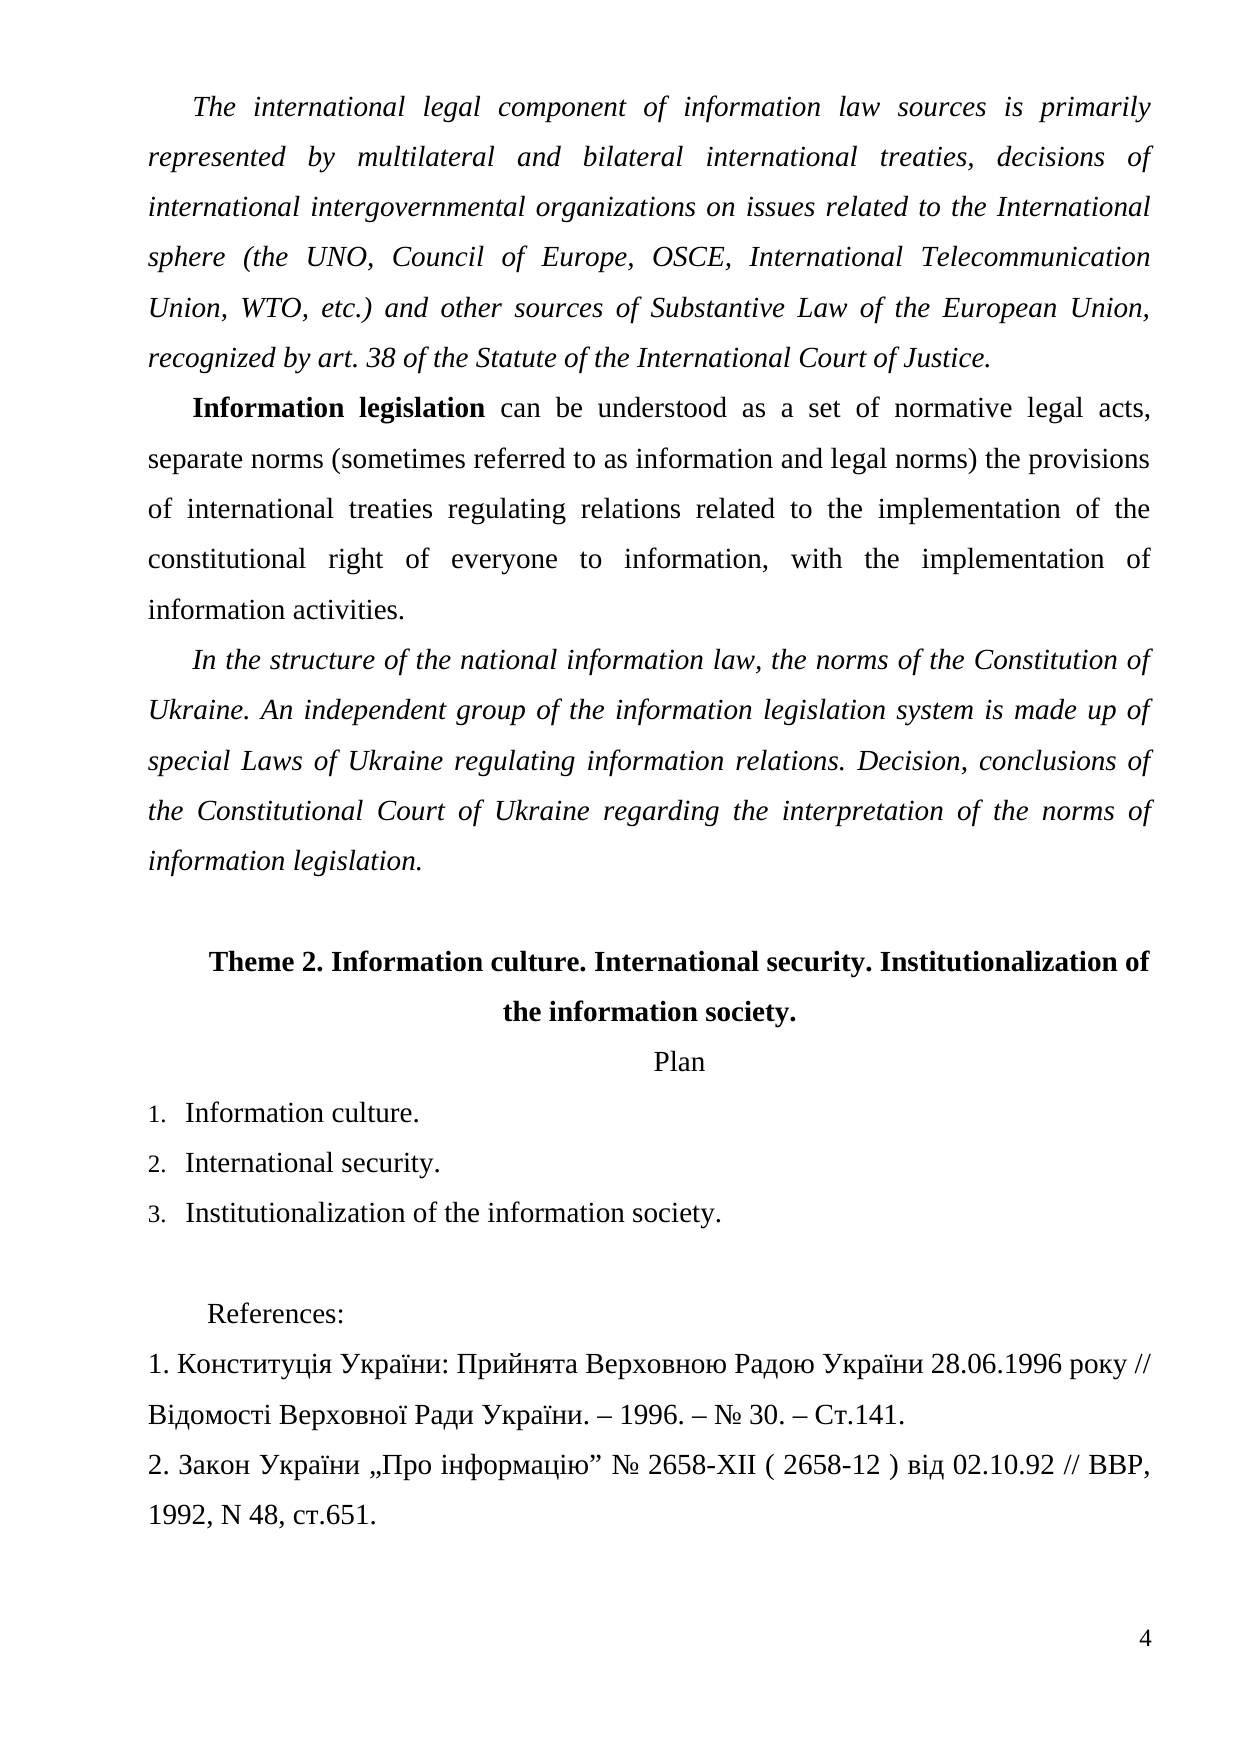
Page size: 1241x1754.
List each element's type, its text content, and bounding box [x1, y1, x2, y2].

list International security. [148, 1145, 1152, 1179]
text Plan [148, 1044, 1152, 1078]
text 1. Конституція України: Прийнята Верховною Радою України 28.06.1996 року // Відомості Верховної Ради України. – 1996. – № 30. – Ст.141. [148, 1346, 1152, 1430]
list Institutionalization of the information society. [148, 1196, 1152, 1229]
text 2. Закон України „Про інформацію” № 2658-XII ( 2658-12 ) від 02.10.92 // ВВР, 1992, N 48, ст.651. [148, 1447, 1152, 1531]
text References: [148, 1296, 1152, 1330]
list In the structure of the national information law, the norms of the Constitution of Ukraine. An independent group of the information legislation system is made up of special Laws of Ukraine regulating information relations. Decision, conclusions of the Constitutional Court of Ukraine regarding the interpretation of the norms of information legislation. [148, 642, 1152, 877]
text Theme 2. Information culture. International security. Institutionalization of the information society. [148, 944, 1152, 1028]
list The international legal component of information law sources is primarily represented by multilateral and bilateral international treaties, decisions of international intergovernmental organizations on issues related to the International sphere (the UNO, Council of Europe, OSCE, International Telecommunication Union, WTO, etc.) and other sources of Substantive Law of the European Union, recognized by art. 38 of the Statute of the International Court of Justice. [148, 89, 1152, 374]
list Information legislation can be understood as a set of normative legal acts, separate norms (sometimes referred to as information and legal norms) the provisions of international treaties regulating relations related to the implementation of the constitutional right of everyone to information, with the implementation of information activities. [148, 391, 1152, 625]
list Information culture. [148, 1095, 1152, 1128]
